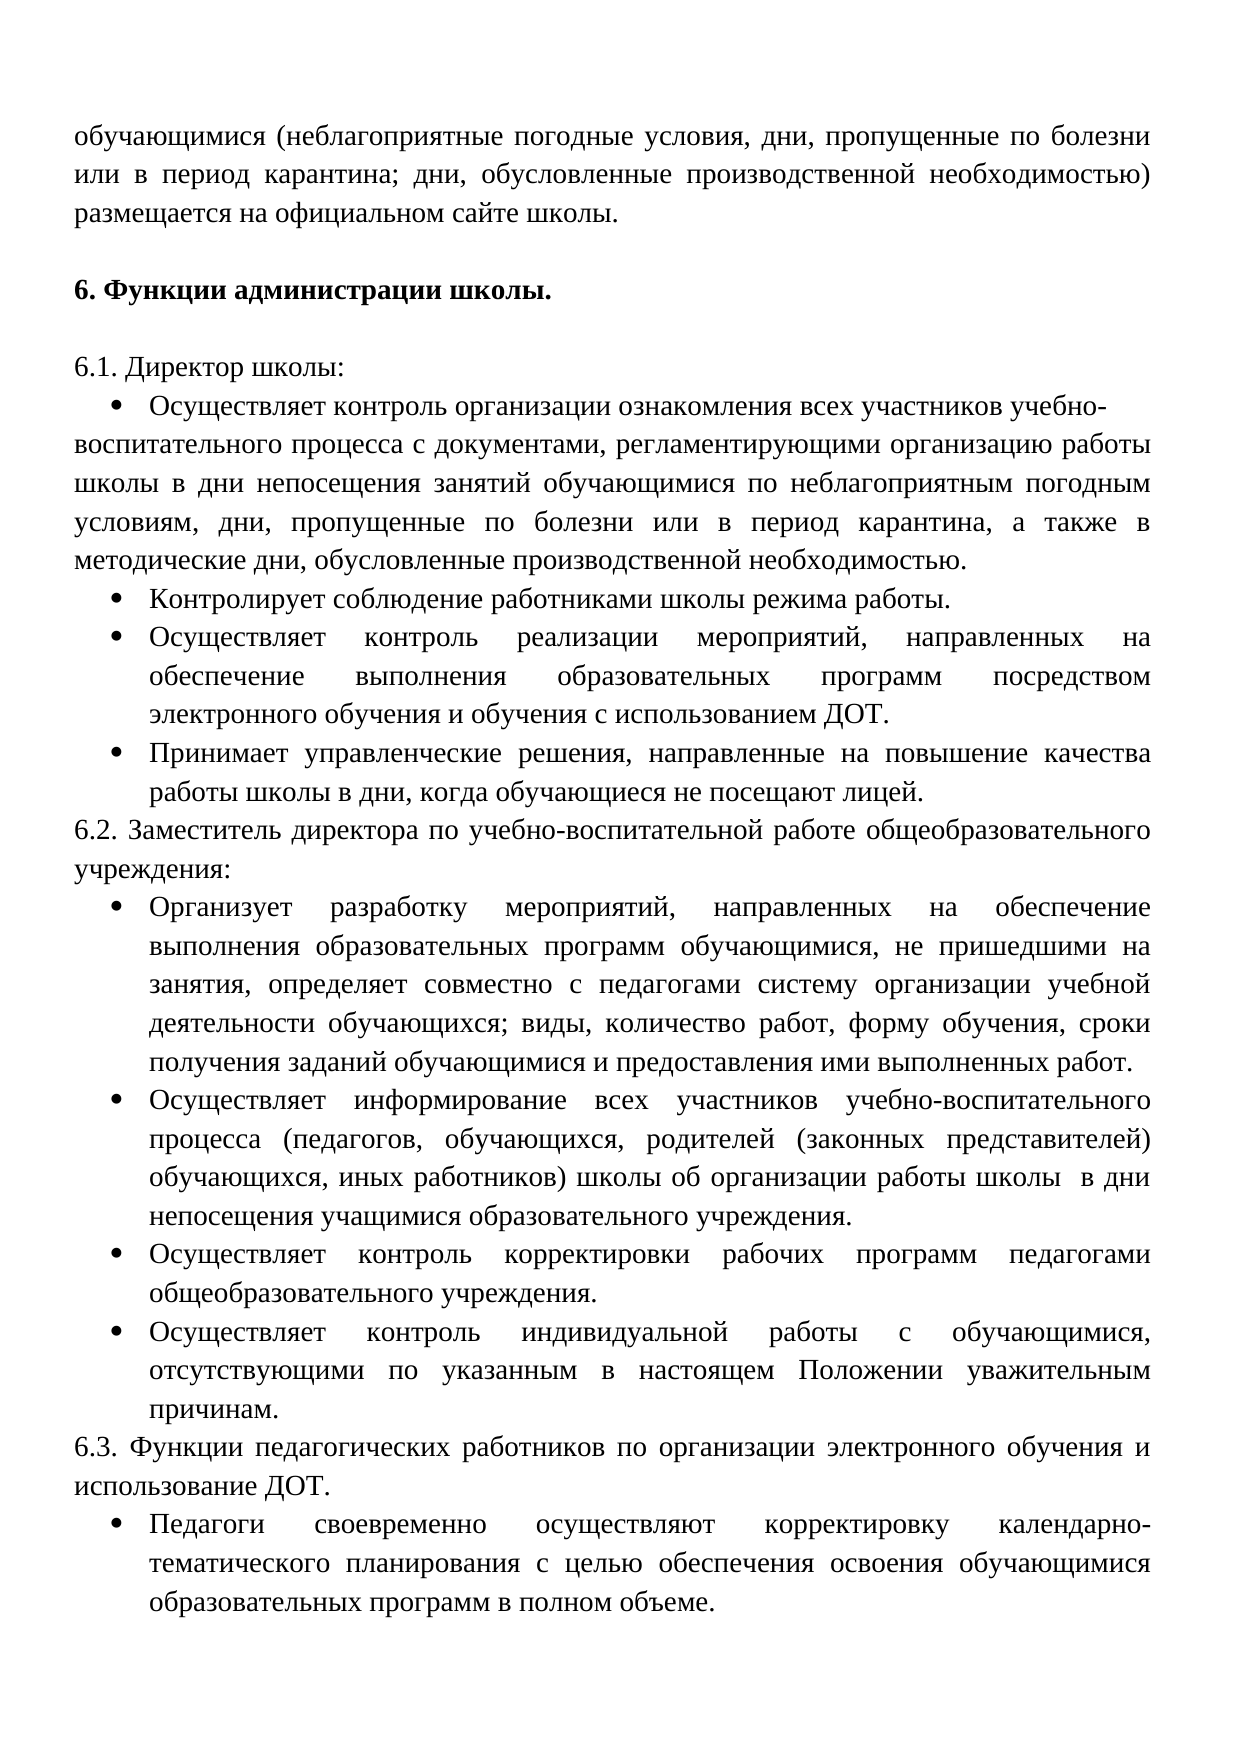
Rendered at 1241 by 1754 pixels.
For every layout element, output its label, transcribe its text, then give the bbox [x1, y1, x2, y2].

list Осуществляет контроль корректировки рабочих программ педагогами общеобразовательного учреждения. [111, 1236, 1152, 1309]
text 6.3. Функции педагогических работников по организации электронного обучения и использование ДОТ. [74, 1429, 1152, 1501]
list Организует разработку мероприятий, направленных на обеспечение выполнения образовательных программ обучающимися, не пришедшими на занятия, определяет совместно с педагогами систему организации учебной деятельности обучающихся; виды, количество работ, форму обучения, сроки получения заданий обучающимися и предоставления ими выполненных работ. [111, 889, 1152, 1077]
text 6.1. Директор школы: [74, 349, 1152, 383]
text 6. Функции администрации школы. [74, 272, 1152, 306]
list Осуществляет контроль реализации мероприятий, направленных на обеспечение выполнения образовательных программ посредством электронного обучения и обучения с использованием ДОТ. [111, 619, 1152, 730]
list Осуществляет информирование всех участников учебно-воспитательного процесса (педагогов, обучающихся, родителей (законных представителей) обучающихся, иных работников) школы об организации работы школы в дни непосещения учащимися образовательного учреждения. [111, 1082, 1152, 1231]
text воспитательного процесса с документами, регламентирующими организацию работы школы в дни непосещения занятий обучающимися по неблагоприятным погодным условиям, дни, пропущенные по болезни или в период карантина, а также в методические дни, обусловленные производственной необходимостью. [74, 427, 1152, 576]
list Осуществляет контроль организации ознакомления всех участников учебно- [111, 388, 1152, 422]
list Контролирует соблюдение работниками школы режима работы. [111, 581, 1152, 614]
text 6.2. Заместитель директора по учебно-воспитательной работе общеобразовательного учреждения: [74, 812, 1152, 884]
list Педагоги своевременно осуществляют корректировку календарно-тематического планирования с целью обеспечения освоения обучающимися образовательных программ в полном объеме. [111, 1506, 1152, 1617]
list Осуществляет контроль индивидуальной работы с обучающимися, отсутствующими по указанным в настоящем Положении уважительным причинам. [111, 1314, 1152, 1424]
text обучающимися (неблагоприятные погодные условия, дни, пропущенные по болезни или в период карантина; дни, обусловленные производственной необходимостью) размещается на официальном сайте школы. [74, 118, 1152, 229]
list Принимает управленческие решения, направленные на повышение качества работы школы в дни, когда обучающиеся не посещают лицей. [111, 735, 1152, 807]
